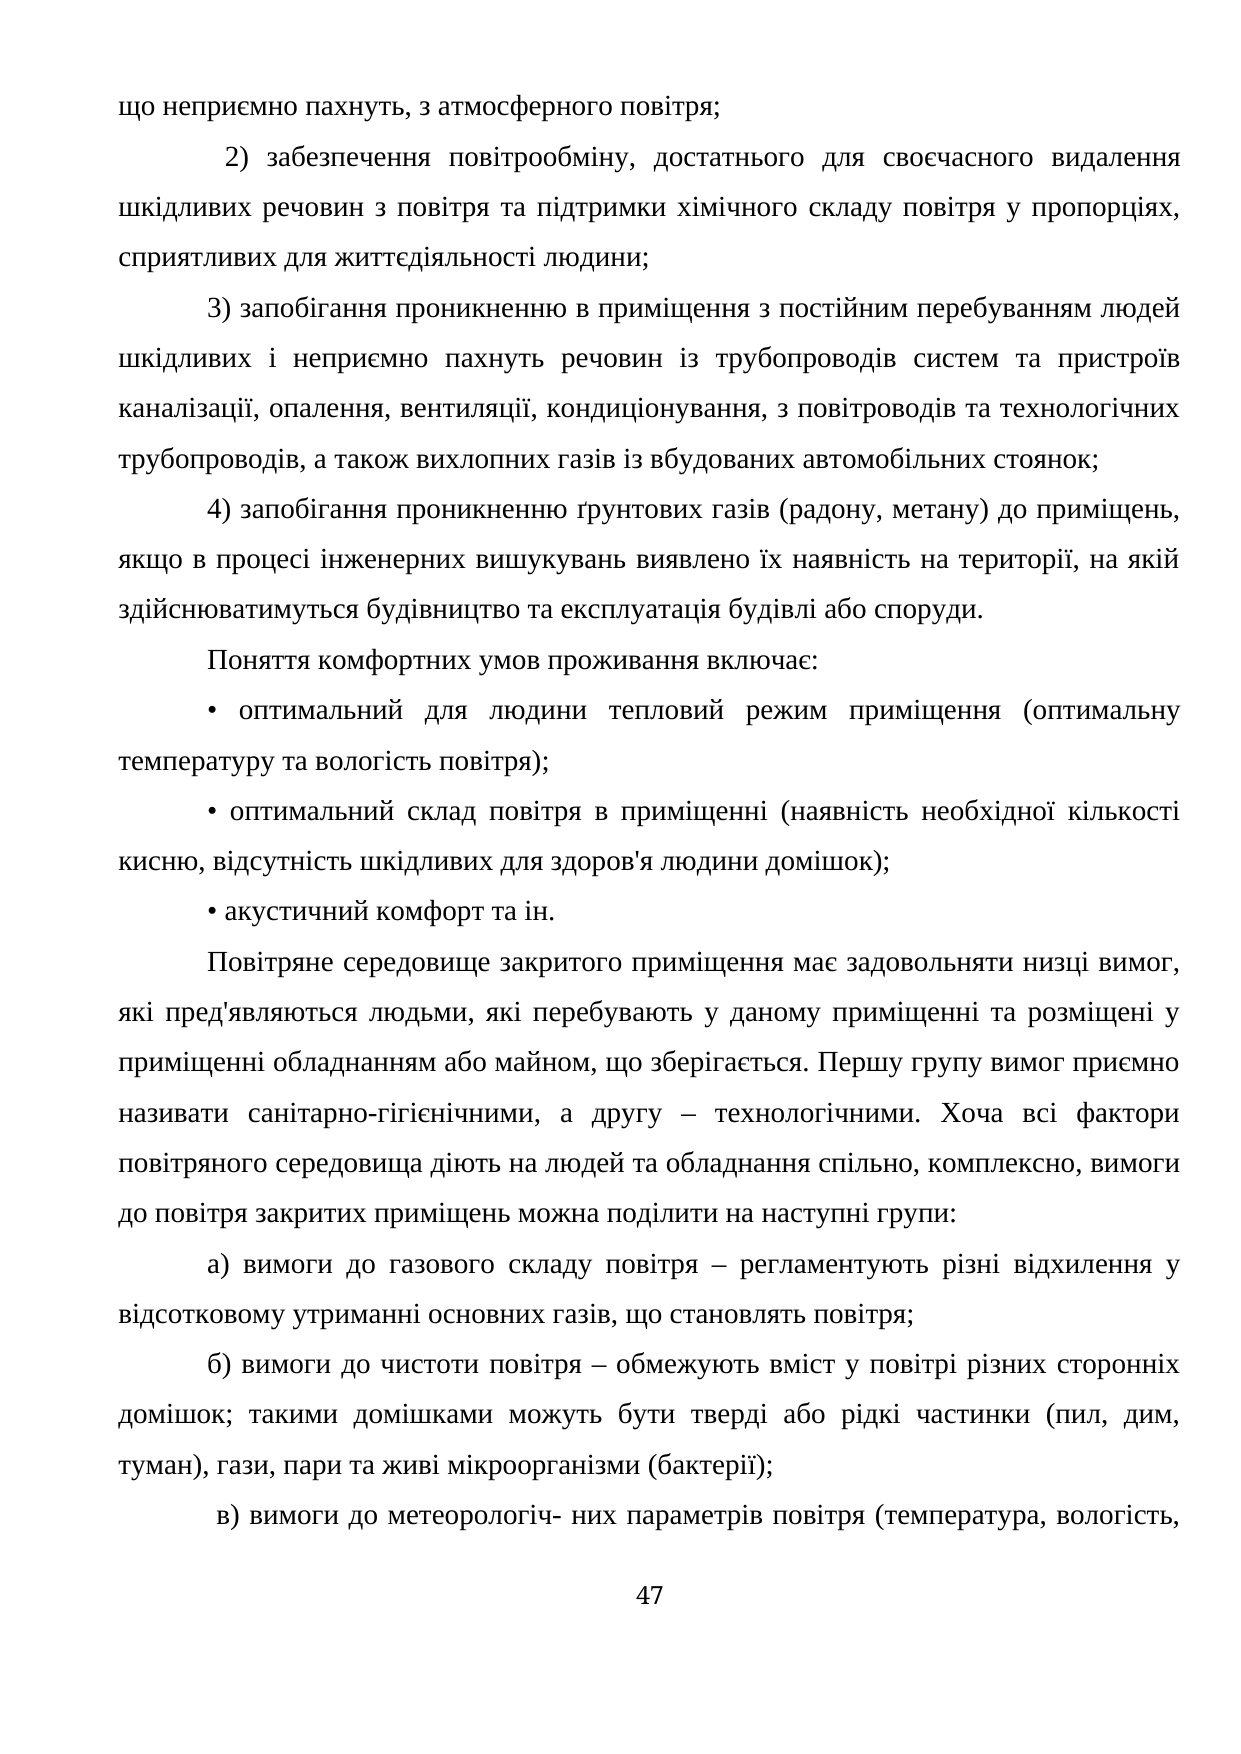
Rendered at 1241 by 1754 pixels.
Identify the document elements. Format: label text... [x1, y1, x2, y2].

text • акустичний комфорт та ін. [118, 893, 1181, 927]
text • оптимальний склад повітря в приміщенні (наявність необхідної кількості кисню, відсутність шкідливих для здоров'я людини домішок); [118, 793, 1181, 877]
text 4) запобігання проникненню ґрунтових газів (радону, метану) до приміщень, якщо в процесі інженерних вишукувань виявлено їх наявність на території, на якій здійснюватимуться будівництво та експлуатація будівлі або споруди. [118, 491, 1181, 625]
text Повітряне середовище закритого приміщення має задовольняти низці вимог, які пред'являються людьми, які перебувають у даному приміщенні та розміщені у приміщенні обладнанням або майном, що зберігається. Першу групу вимог приємно називати санітарно-гігієнічними, а другу – технологічними. Хоча всі фактори повітряного середовища діють на людей та обладнання спільно, комплексно, вимоги до повітря закритих приміщень можна поділити на наступні групи: [118, 944, 1181, 1229]
text а) вимоги до газового складу повітря – регламентують різні відхилення у відсотковому утриманні основних газів, що становлять повітря; [118, 1246, 1181, 1329]
text Поняття комфортних умов проживання включає: [118, 642, 1181, 676]
text 2) забезпечення повітрообміну, достатнього для своєчасного видалення шкідливих речовин з повітря та підтримки хімічного складу повітря у пропорціях, сприятливих для життєдіяльності людини; [118, 139, 1181, 273]
text • оптимальний для людини тепловий режим приміщення (оптимальну температуру та вологість повітря); [118, 692, 1181, 776]
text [118, 88, 1181, 122]
text 3) запобігання проникненню в приміщення з постійним перебуванням людей шкідливих і неприємно пахнуть речовин із трубопроводів систем та пристроїв каналізації, опалення, вентиляції, кондиціонування, з повітроводів та технологічних трубопроводів, а також вихлопних газів із вбудованих автомобільних стоянок; [118, 290, 1181, 474]
text б) вимоги до чистоти повітря – обмежують вміст у повітрі різних сторонніх домішок; такими домішками можуть бути тверді або рідкі частинки (пил, дим, туман), гази, пари та живі мікроорганізми (бактерії); [118, 1346, 1181, 1481]
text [118, 1497, 1181, 1531]
